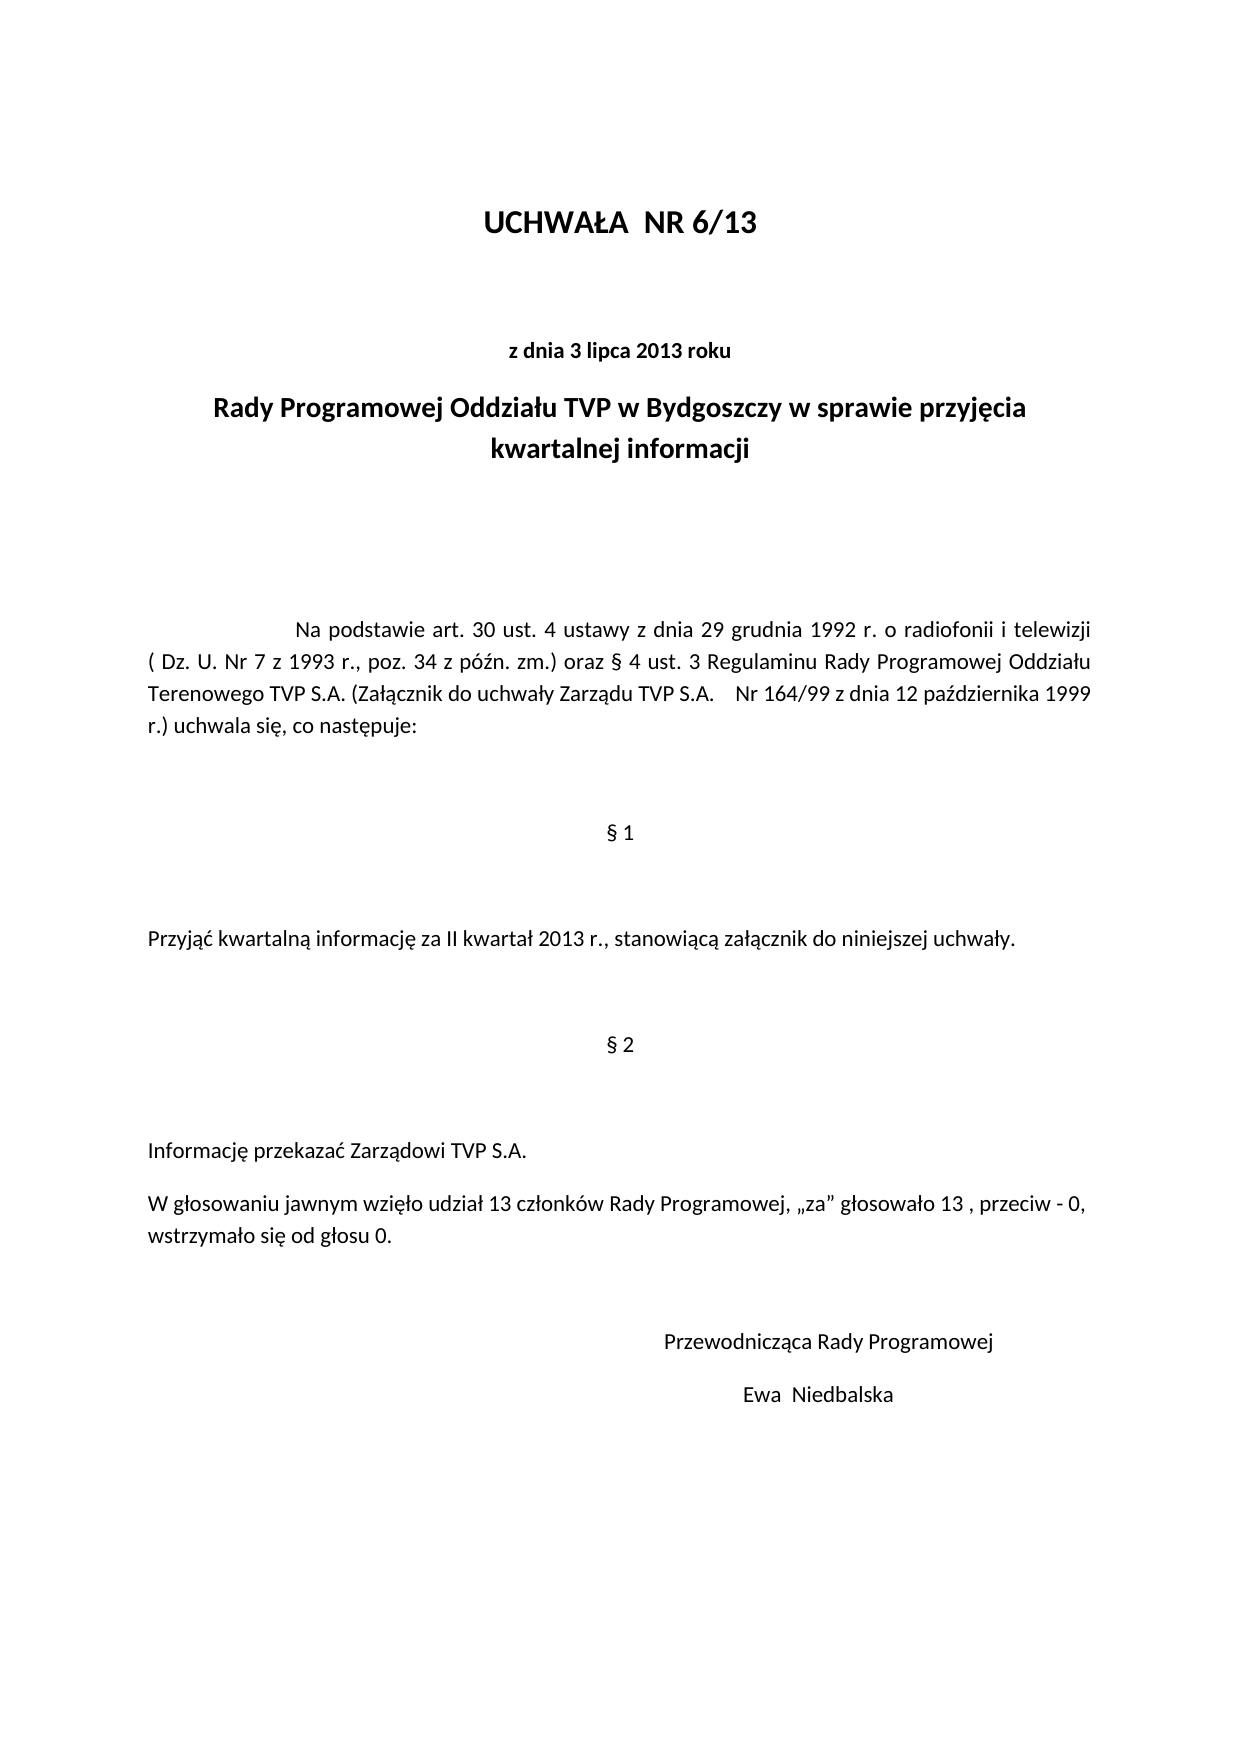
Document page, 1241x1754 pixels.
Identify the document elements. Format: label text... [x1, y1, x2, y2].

text Przewodnicząca Rady Programowej [148, 1327, 1093, 1355]
text z dnia 3 lipca 2013 roku [148, 336, 1093, 364]
text § 1 [148, 818, 1093, 846]
text Ewa Niedbalska [148, 1380, 1093, 1408]
text W głosowaniu jawnym wzięło udział 13 członków Rady Programowej, „za” głosowało 13 , przeciw - 0, wstrzymało się od głosu 0. [148, 1189, 1093, 1249]
text UCHWAŁA NR 6/13 [148, 201, 1093, 241]
text Informację przekazać Zarządowi TVP S.A. [148, 1136, 1093, 1164]
text Na podstawie art. 30 ust. 4 ustawy z dnia 29 grudnia 1992 r. o radiofonii i telewizji ( Dz. U. Nr 7 z 1993 r., poz. 34 z późn. zm.) oraz § 4 ust. 3 Regulaminu Rady Programowej Oddziału Terenowego TVP S.A. (Załącznik do uchwały Zarządu TVP S.A. Nr 164/99 z dnia 12 października 1999 r.) uchwala się, co następuje: [148, 615, 1093, 740]
text § 2 [148, 1030, 1093, 1058]
text Rady Programowej Oddziału TVP w Bydgoszczy w sprawie przyjęcia kwartalnej informacji [148, 389, 1093, 465]
text Przyjąć kwartalną informację za II kwartał 2013 r., stanowiącą załącznik do niniejszej uchwały. [148, 924, 1093, 952]
